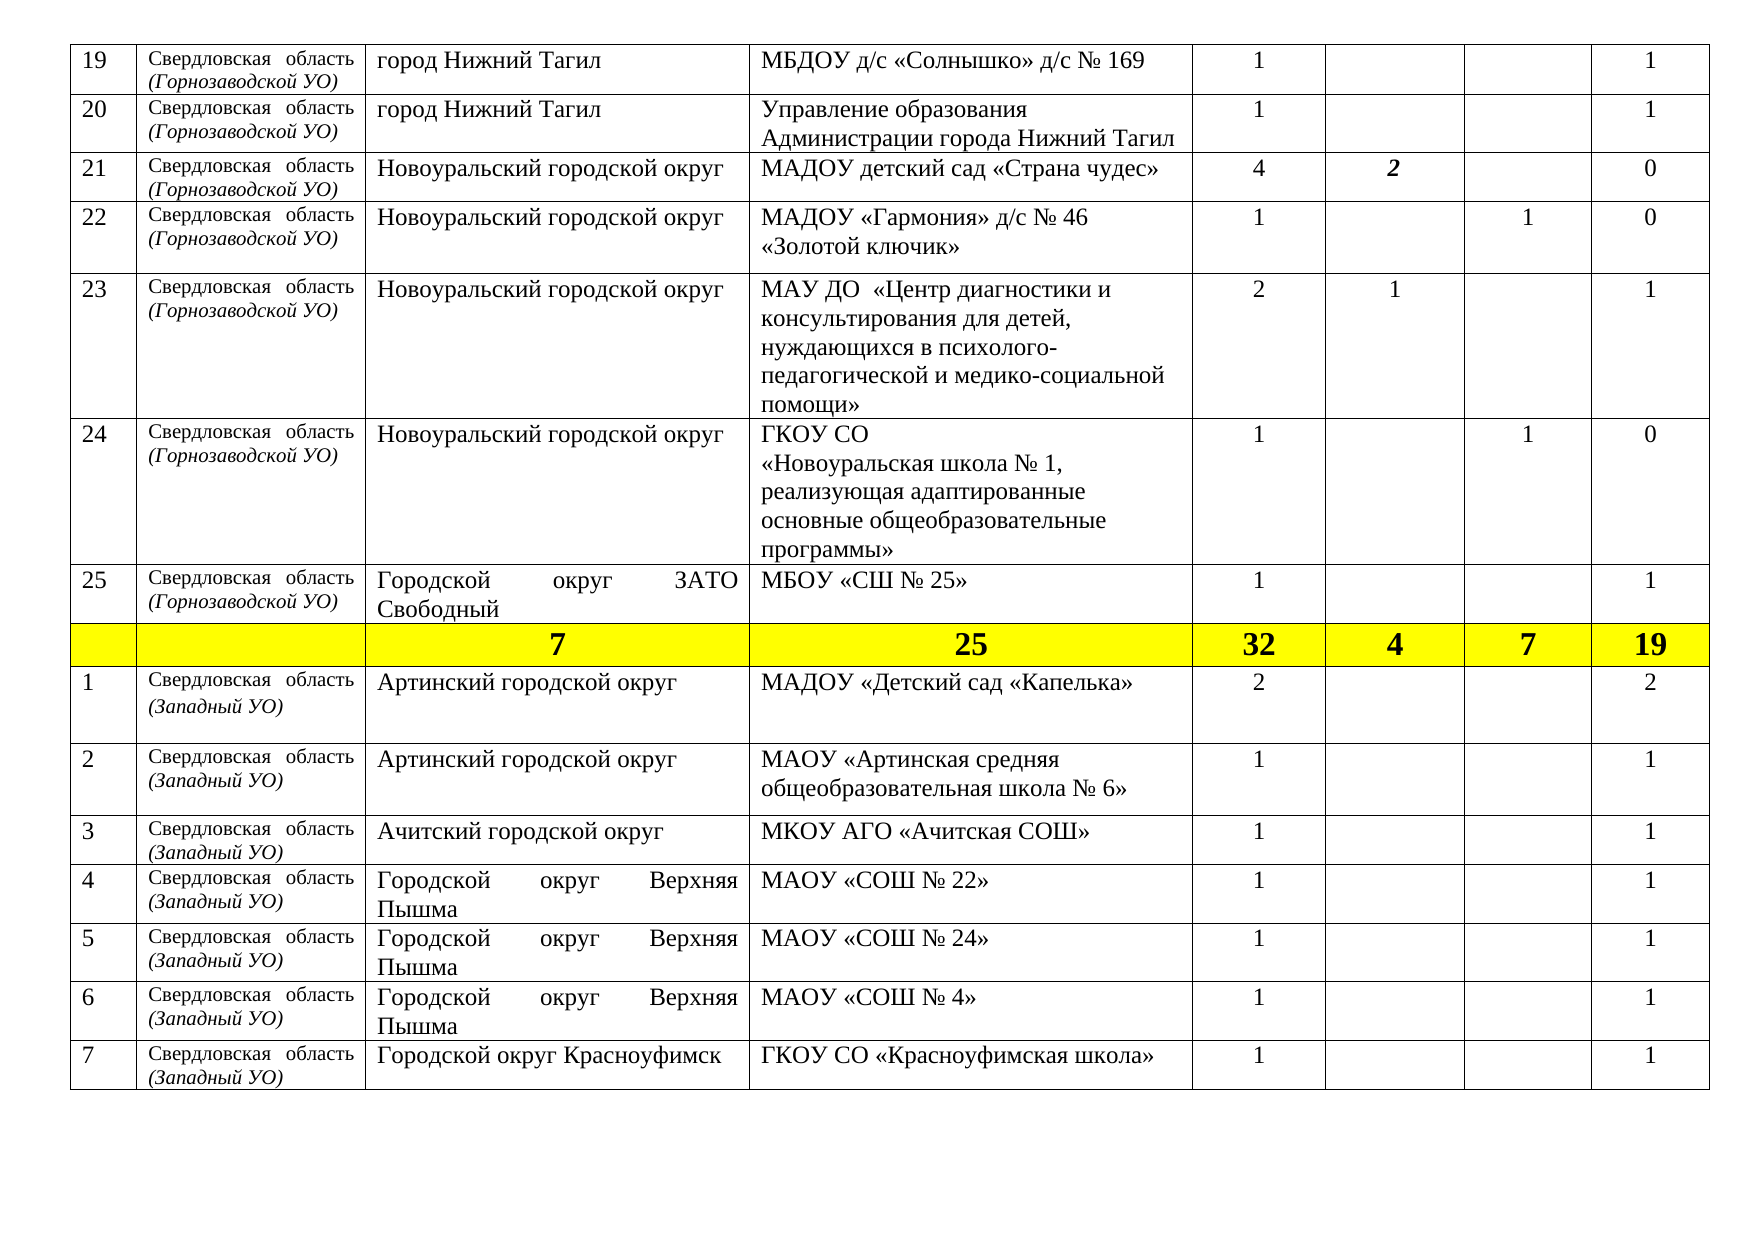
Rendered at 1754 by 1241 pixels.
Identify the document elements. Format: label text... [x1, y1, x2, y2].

table_cell 25 [71, 565, 136, 623]
table_cell 23 [71, 274, 136, 418]
table_cell [1465, 153, 1591, 201]
table_cell [1326, 816, 1464, 864]
table_cell 1 [1193, 202, 1325, 273]
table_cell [137, 95, 365, 152]
table_cell [1326, 45, 1464, 93]
table_cell 5 [71, 924, 136, 981]
table_cell 22 [71, 202, 136, 273]
table_cell [71, 624, 136, 666]
table_cell [1326, 565, 1464, 623]
table_cell 0 [1592, 419, 1709, 564]
table_cell [1465, 1041, 1591, 1089]
table_cell 7 [366, 624, 749, 666]
table_cell [137, 624, 365, 666]
table_cell 1 [1193, 565, 1325, 623]
table_cell 0 [1592, 202, 1709, 273]
table_cell ГКОУ СО «Новоуральская школа № 1, реализующая адаптированные основные общеобразовательные программы» [750, 419, 1192, 564]
table_cell Новоуральский городской округ [366, 202, 749, 273]
table_cell 2 [1193, 274, 1325, 418]
table_cell 4 [71, 865, 136, 922]
table_cell 1 [1465, 419, 1591, 564]
table_cell [1326, 419, 1464, 564]
table_cell 2 [1592, 667, 1709, 743]
table_cell Новоуральский городской округ [366, 153, 749, 201]
table_cell [1465, 924, 1591, 981]
table_cell МАДОУ «Гармония» д/с № 46 «Золотой ключик» [750, 202, 1192, 273]
table_cell 1 [1193, 419, 1325, 564]
table_cell [1465, 865, 1591, 922]
table_cell Свердловская область (Западный УО) [137, 744, 365, 815]
table_cell 1 [1592, 816, 1709, 864]
table_cell 1 [1592, 274, 1709, 418]
table_cell [1465, 667, 1591, 743]
table_cell МАДОУ детский сад «Страна чудес» [750, 153, 1192, 201]
table_cell Свердловская область (Горнозаводской УО) [137, 202, 365, 273]
table_cell [1465, 816, 1591, 864]
table_cell [1465, 565, 1591, 623]
table_cell Свердловская область (Горнозаводской УО) [137, 274, 365, 418]
table_cell [1465, 274, 1591, 418]
table_cell Городской округ Красноуфимск [366, 1041, 749, 1089]
table_cell 7 [71, 1041, 136, 1089]
table_cell МАОУ «Артинская средняя общеобразовательная школа № 6» [750, 744, 1192, 815]
table_cell [1326, 667, 1464, 743]
table_cell [1326, 202, 1464, 273]
table_cell МАДОУ «Детский сад «Капелька» [750, 667, 1192, 743]
table_cell Свердловская область (Западный УО) [137, 982, 365, 1039]
table_cell 1 [1326, 274, 1464, 418]
table_cell 21 [71, 153, 136, 201]
table_cell 1 [1592, 924, 1709, 981]
table_cell 25 [750, 624, 1192, 666]
table_cell МАОУ «СОШ № 22» [750, 865, 1192, 922]
table_cell 4 [1326, 624, 1464, 666]
table_cell 1 [1193, 924, 1325, 981]
table_cell 1 [1592, 982, 1709, 1039]
table_cell [1465, 45, 1591, 93]
table_cell 1 [1193, 1041, 1325, 1089]
table_cell [1326, 982, 1464, 1039]
table_cell 1 [1592, 95, 1709, 152]
table_cell 1 [1193, 95, 1325, 152]
table_cell Свердловская область (Западный УО) [137, 816, 365, 864]
table_cell МКОУ АГО «Ачитская СОШ» [750, 816, 1192, 864]
table_cell 2 [1326, 153, 1464, 201]
table_cell [1326, 744, 1464, 815]
table_cell МАУ ДО «Центр диагностики и консультирования для детей, нуждающихся в психолого-педагогической и медико-социальной помощи» [750, 274, 1192, 418]
table_cell 2 [71, 744, 136, 815]
table_cell Свердловская область (Западный УО) [137, 667, 365, 743]
table_cell Артинский городской округ [366, 744, 749, 815]
table_cell город Нижний Тагил [366, 45, 749, 93]
table_cell Свердловская область (Горнозаводской УО) [137, 419, 365, 564]
table_cell 1 [1193, 744, 1325, 815]
table_cell Ачитский городской округ [366, 816, 749, 864]
table_cell [1465, 982, 1591, 1039]
table_cell Новоуральский городской округ [366, 419, 749, 564]
table_cell Свердловская область (Западный УО) [137, 865, 365, 922]
table_cell МАОУ «СОШ № 4» [750, 982, 1192, 1039]
table_cell 4 [1193, 153, 1325, 201]
table_cell 1 [1193, 816, 1325, 864]
table_cell [1465, 744, 1591, 815]
table_cell [1326, 95, 1464, 152]
table_cell Свердловская область (Западный УО) [137, 924, 365, 981]
table_cell МБДОУ д/с «Солнышко» д/с № 169 [750, 45, 1192, 93]
table_cell 32 [1193, 624, 1325, 666]
table_cell 1 [1592, 565, 1709, 623]
table_cell Городской округ Верхняя Пышма [366, 865, 749, 922]
table_cell 6 [71, 982, 136, 1039]
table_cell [137, 45, 365, 93]
table_cell [1326, 1041, 1464, 1089]
table_cell 24 [71, 419, 136, 564]
table_cell 1 [1193, 865, 1325, 922]
table_cell Городской округ Верхняя Пышма [366, 982, 749, 1039]
table_cell 2 [1193, 667, 1325, 743]
table_cell 1 [1592, 865, 1709, 922]
table_cell МБОУ «СШ № 25» [750, 565, 1192, 623]
table_cell 1 [71, 667, 136, 743]
table_cell [1465, 95, 1591, 152]
table_cell Городской округ Верхняя Пышма [366, 924, 749, 981]
table_cell 0 [1592, 153, 1709, 201]
table_cell Городской округ ЗАТО Свободный [366, 565, 749, 623]
table_cell 1 [1193, 982, 1325, 1039]
table_cell [1326, 865, 1464, 922]
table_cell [137, 1041, 365, 1089]
table_cell 19 [1592, 624, 1709, 666]
table_cell 3 [71, 816, 136, 864]
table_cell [137, 153, 365, 201]
table_cell 1 [1592, 1041, 1709, 1089]
table_cell Свердловская область (Горнозаводской УО) [137, 565, 365, 623]
table_cell ГКОУ СО «Красноуфимская школа» [750, 1041, 1192, 1089]
table_cell 1 [1193, 45, 1325, 93]
table_cell Артинский городской округ [366, 667, 749, 743]
table_cell 20 [71, 95, 136, 152]
table_cell 1 [1592, 744, 1709, 815]
table_cell 7 [1465, 624, 1591, 666]
table_cell [1326, 924, 1464, 981]
table_cell 19 [71, 45, 136, 93]
table_cell МАОУ «СОШ № 24» [750, 924, 1192, 981]
table_cell Новоуральский городской округ [366, 274, 749, 418]
table_cell 1 [1592, 45, 1709, 93]
table_cell город Нижний Тагил [366, 95, 749, 152]
table_cell 1 [1465, 202, 1591, 273]
table_cell Управление образования Администрации города Нижний Тагил [750, 95, 1192, 152]
